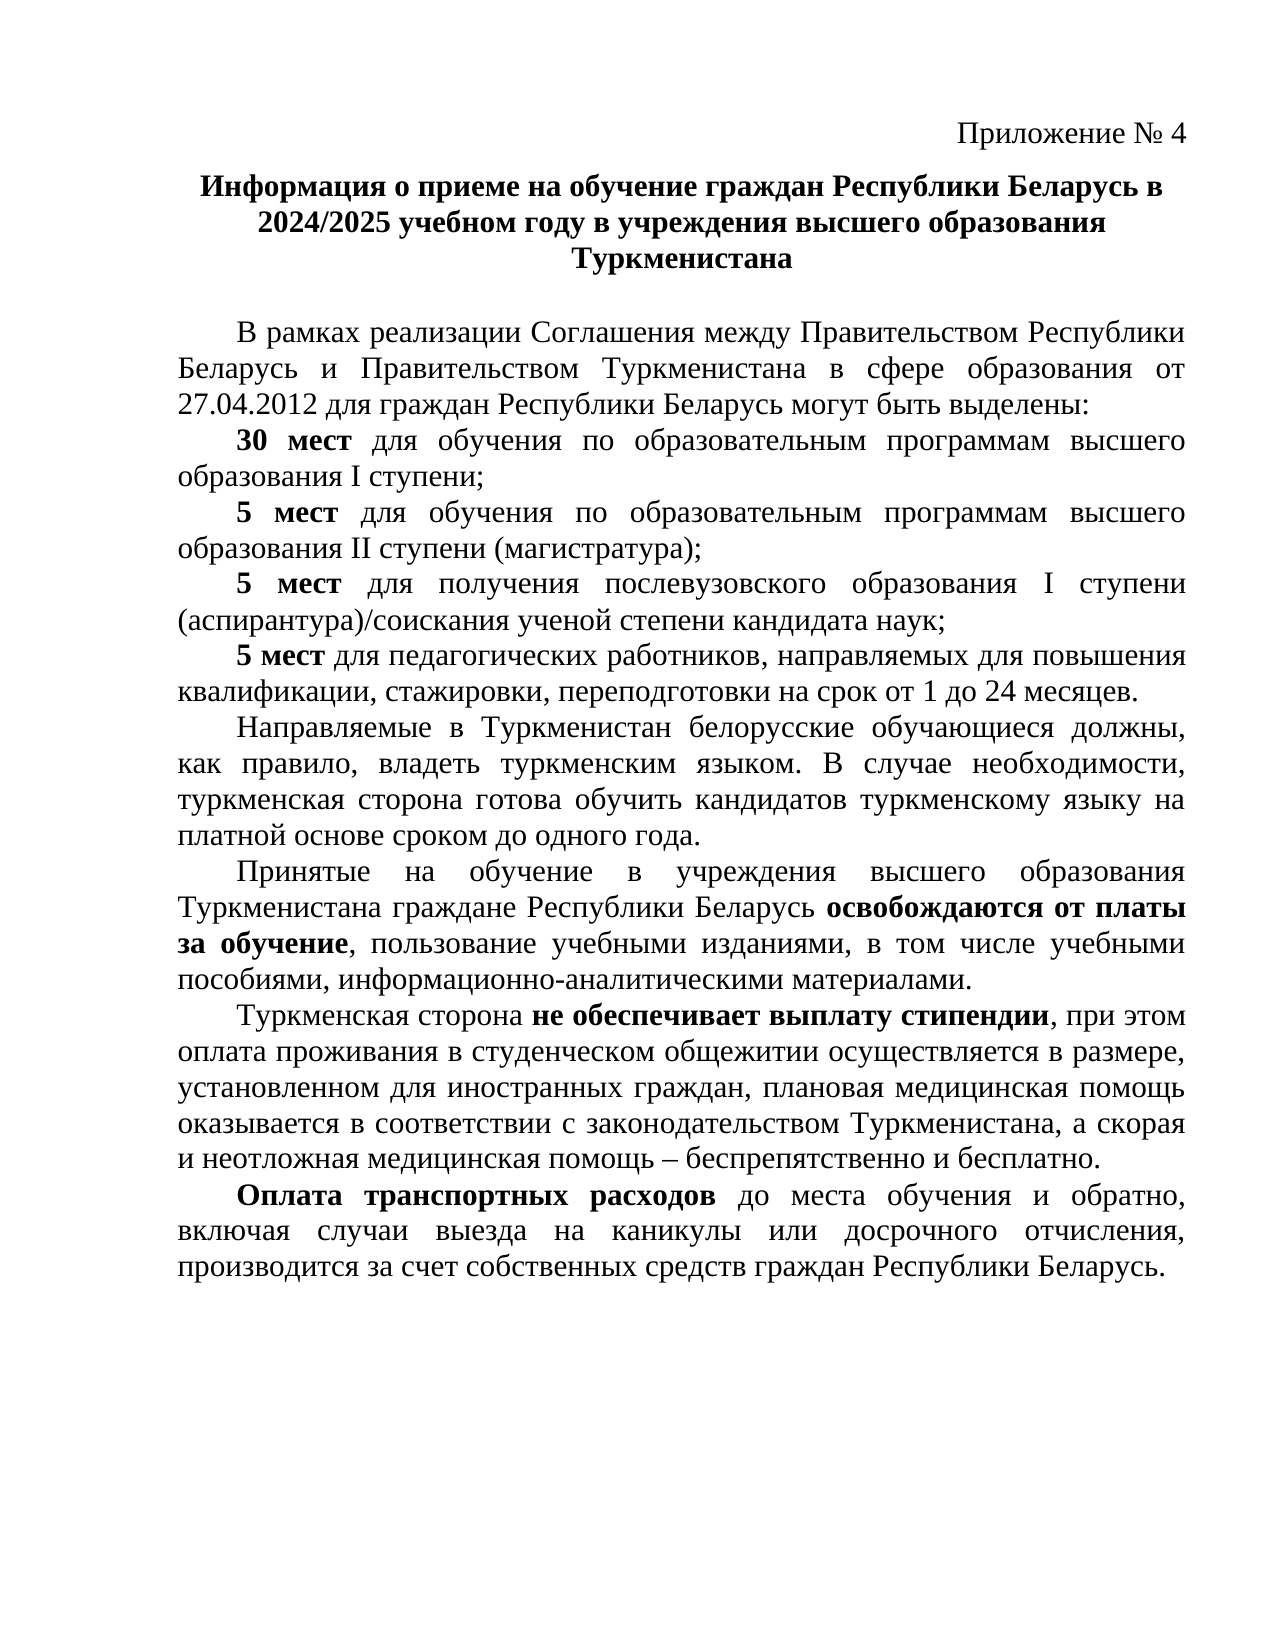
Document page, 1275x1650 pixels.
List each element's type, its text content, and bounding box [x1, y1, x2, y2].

text Принятые на обучение в учреждения высшего образования Туркменистана граждане Республики Беларусь освобождаются от платы за обучение, пользование учебными изданиями, в том числе учебными пособиями, информационно-аналитическими материалами. [177, 852, 1186, 996]
text Оплата транспортных расходов до места обучения и обратно, включая случаи выезда на каникулы или досрочного отчисления, производится за счет собственных средств граждан Республики Беларусь. [177, 1176, 1186, 1283]
text Туркменская сторона не обеспечивает выплату стипендии, при этом оплата проживания в студенческом общежитии осуществляется в размере, установленном для иностранных граждан, плановая медицинская помощь оказывается в соответствии с законодательством Туркменистана, а скорая и неотложная медицинская помощь – беспрепятственно и бесплатно. [177, 996, 1186, 1176]
text Направляемые в Туркменистан белорусские обучающиеся должны, как правило, владеть туркменским языком. В случае необходимости, туркменская сторона готова обучить кандидатов туркменскому языку на платной основе сроком до одного года. [177, 708, 1186, 852]
text 5 мест для педагогических работников, направляемых для повышения квалификации, стажировки, переподготовки на срок от 1 до 24 месяцев. [177, 637, 1186, 708]
text Информация о приеме на обучение граждан Республики Беларусь в 2024/2025 учебном году в учреждения высшего образования Туркменистана [177, 167, 1186, 275]
text Приложение № 4 [177, 118, 1186, 150]
text 30 мест для обучения по образовательным программам высшего образования I ступени; [177, 421, 1186, 493]
text 5 мест для обучения по образовательным программам высшего образования II ступени (магистратура); [177, 493, 1186, 565]
text 5 мест для получения послевузовского образования I ступени (аспирантура)/соискания ученой степени кандидата наук; [177, 565, 1186, 637]
text В рамках реализации Соглашения между Правительством Республики Беларусь и Правительством Туркменистана в сфере образования от 27.04.2012 для граждан Республики Беларусь могут быть выделены: [177, 313, 1186, 421]
